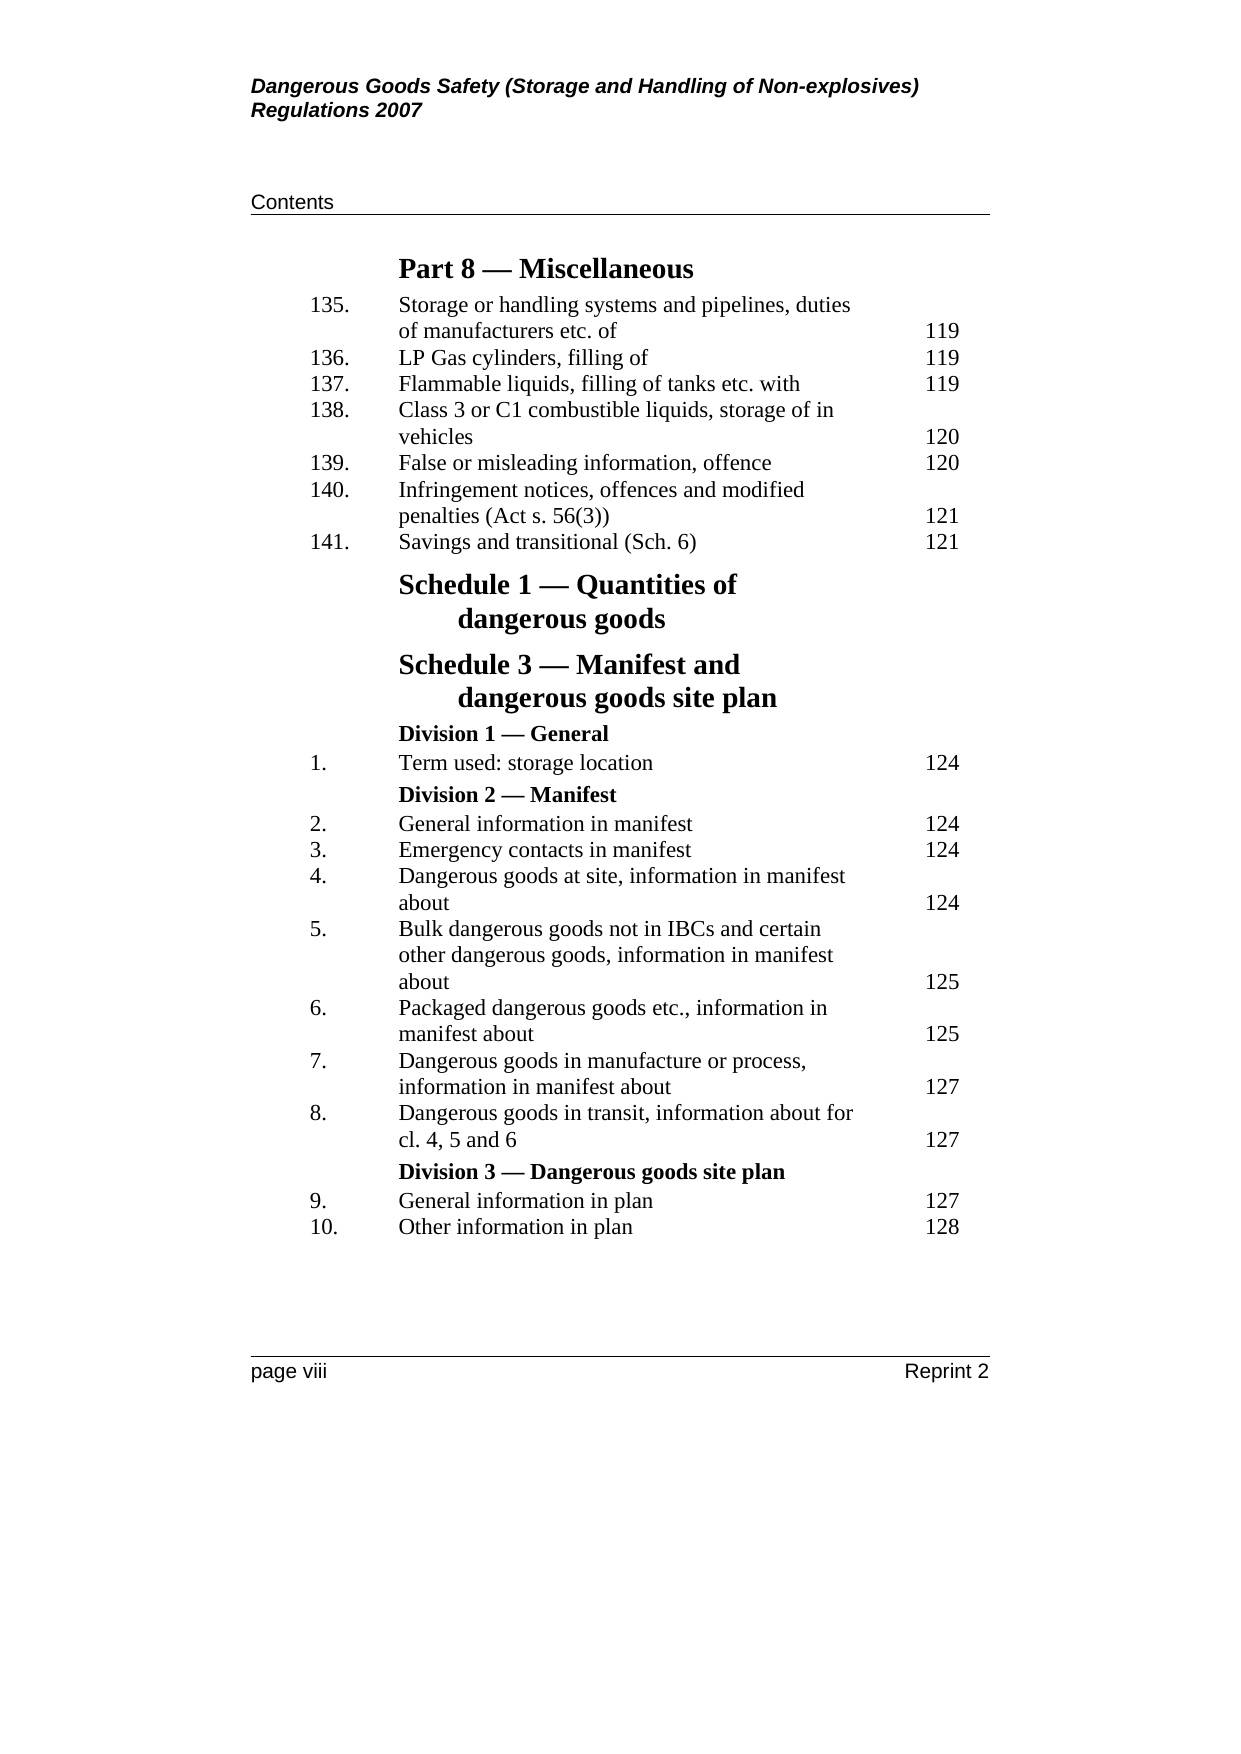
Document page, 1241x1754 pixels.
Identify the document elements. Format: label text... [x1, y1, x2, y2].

text Schedule 3 — Manifest and dangerous goods site plan [398, 647, 872, 714]
text 4. Dangerous goods at site, information in manifest about 124 [309, 862, 872, 915]
text 8. Dangerous goods in transit, information about for cl. 4, 5 and 6 127 [309, 1099, 872, 1152]
text 7. Dangerous goods in manufacture or process, information in manifest about 127 [309, 1047, 872, 1099]
text Part 8 — Miscellaneous [398, 251, 872, 285]
text Division 2 — Manifest [398, 781, 872, 807]
text 136. LP Gas cylinders, filling of 119 [309, 344, 872, 370]
text 140. Infringement notices, offences and modified penalties (Act s. 56(3)) 121 [309, 476, 872, 528]
text 10. Other information in plan 128 [309, 1213, 872, 1239]
text Schedule 1 — Quantities of dangerous goods [398, 567, 872, 634]
text 141. Savings and transitional (Sch. 6) 121 [309, 528, 872, 555]
text 137. Flammable liquids, filling of tanks etc. with 119 [309, 370, 872, 397]
text 2. General information in manifest 124 [309, 809, 872, 836]
text 5. Bulk dangerous goods not in IBCs and certain other dangerous goods, information in manifest about 125 [309, 915, 872, 994]
text 139. False or misleading information, offence 120 [309, 449, 872, 476]
text 135. Storage or handling systems and pipelines, duties of manufacturers etc. of 119 [309, 291, 872, 344]
text Division 3 — Dangerous goods site plan [398, 1158, 872, 1185]
text 6. Packaged dangerous goods etc., information in manifest about 125 [309, 994, 872, 1047]
text 3. Emergency contacts in manifest 124 [309, 836, 872, 862]
text 138. Class 3 or C1 combustible liquids, storage of in vehicles 120 [309, 397, 872, 449]
text 9. General information in plan 127 [309, 1187, 872, 1213]
text Division 1 — General [398, 720, 872, 746]
text 1. Term used: storage location 124 [309, 748, 872, 775]
